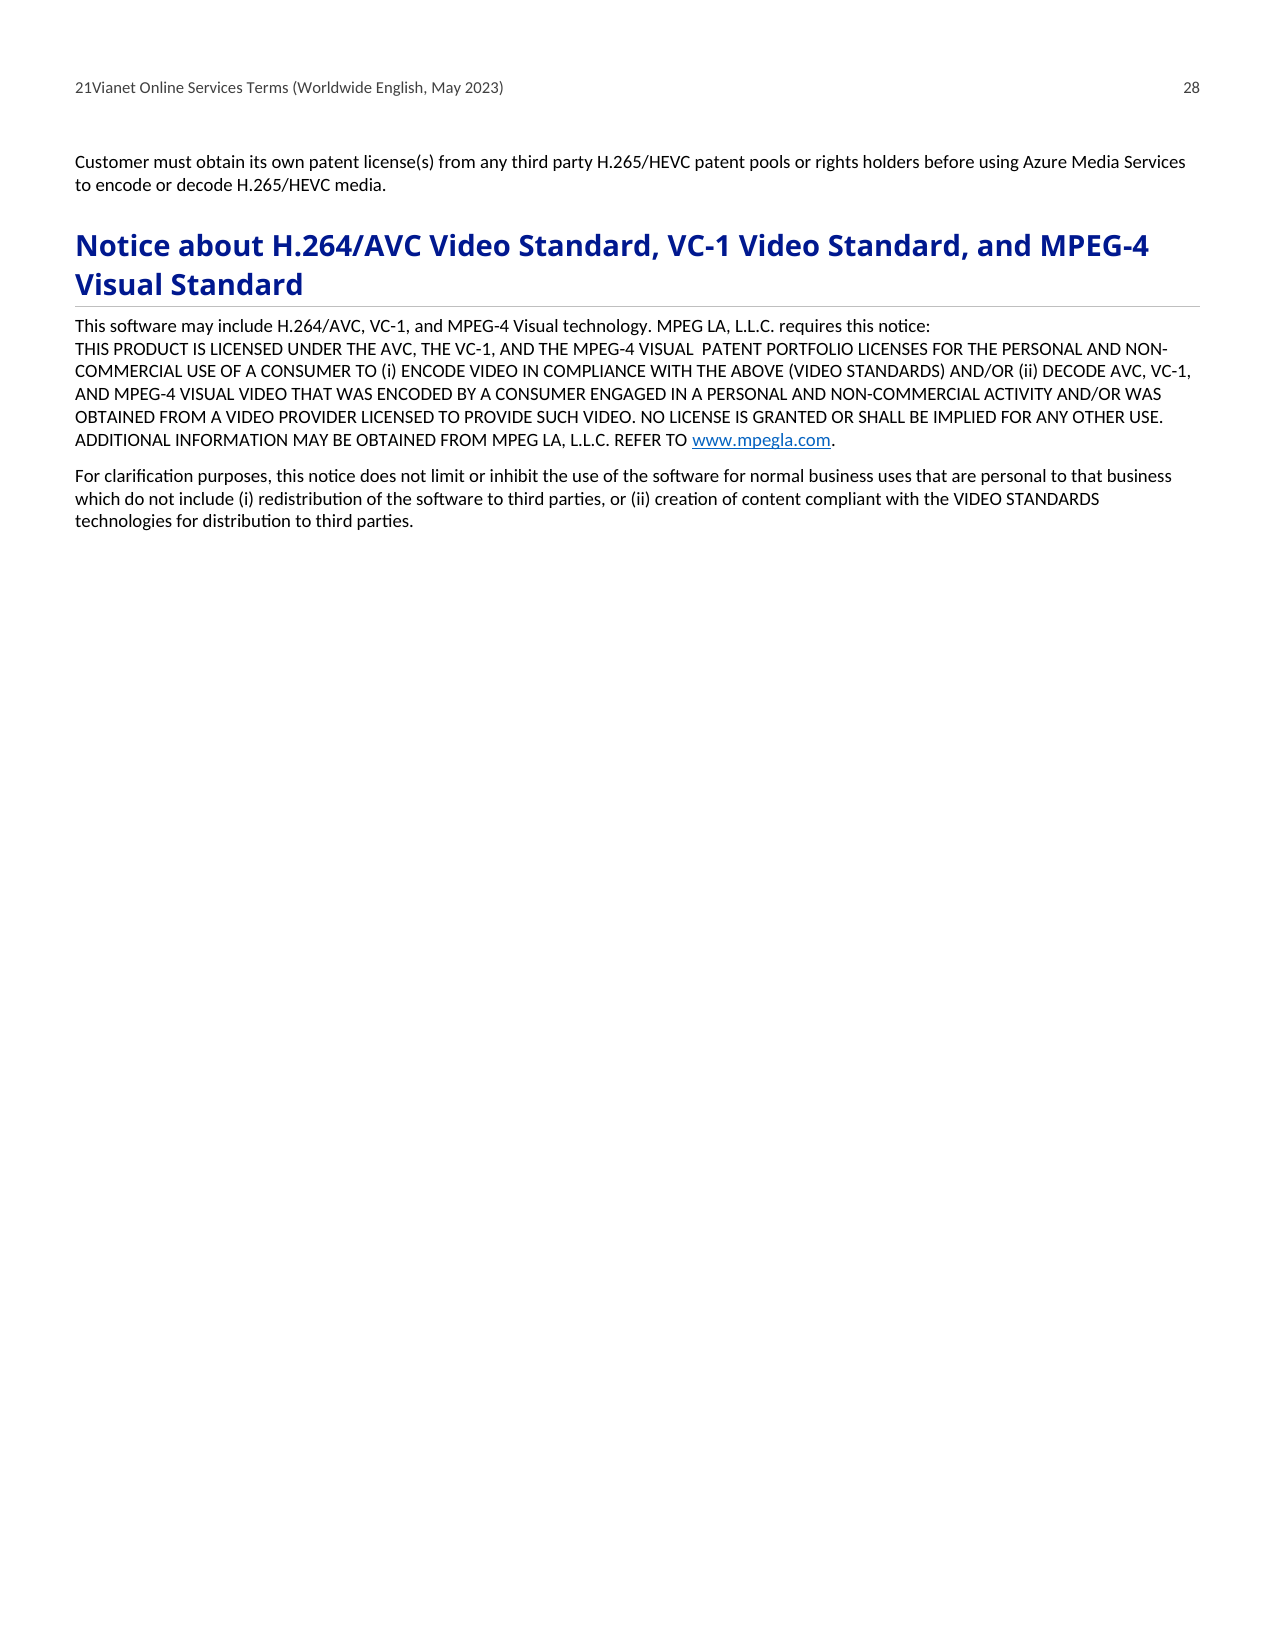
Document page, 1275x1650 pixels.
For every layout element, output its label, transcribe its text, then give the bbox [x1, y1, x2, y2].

list For clarification purposes, this notice does not limit or inhibit the use of the software for normal business uses that are personal to that business which do not include (i) redistribution of the software to third parties, or (ii) creation of content compliant with the VIDEO STANDARDS technologies for distribution to third parties. [75, 464, 1200, 532]
list THIS PRODUCT IS LICENSED UNDER THE AVC, THE VC-1, AND THE MPEG-4 VISUAL PATENT PORTFOLIO LICENSES FOR THE PERSONAL AND NON-COMMERCIAL USE OF A CONSUMER TO (i) ENCODE VIDEO IN COMPLIANCE WITH THE ABOVE (VIDEO STANDARDS) AND/OR (ii) DECODE AVC, VC-1, AND MPEG-4 VISUAL VIDEO THAT WAS ENCODED BY A CONSUMER ENGAGED IN A PERSONAL AND NON-COMMERCIAL ACTIVITY AND/OR WAS OBTAINED FROM A VIDEO PROVIDER LICENSED TO PROVIDE SUCH VIDEO. NO LICENSE IS GRANTED OR SHALL BE IMPLIED FOR ANY OTHER USE. ADDITIONAL INFORMATION MAY BE OBTAINED FROM MPEG LA, L.L.C. REFER TO www.mpegla.com. [75, 337, 1200, 451]
list Customer must obtain its own patent license(s) from any third party H.265/HEVC patent pools or rights holders before using Azure Media Services to encode or decode H.265/HEVC media. [75, 150, 1200, 196]
list This software may include H.264/AVC, VC-1, and MPEG-4 Visual technology. MPEG LA, L.L.C. requires this notice: [75, 314, 1200, 337]
subtitle Notice about H.264/AVC Video Standard, VC-1 Video Standard, and MPEG-4 Visual Standard [75, 225, 1200, 306]
